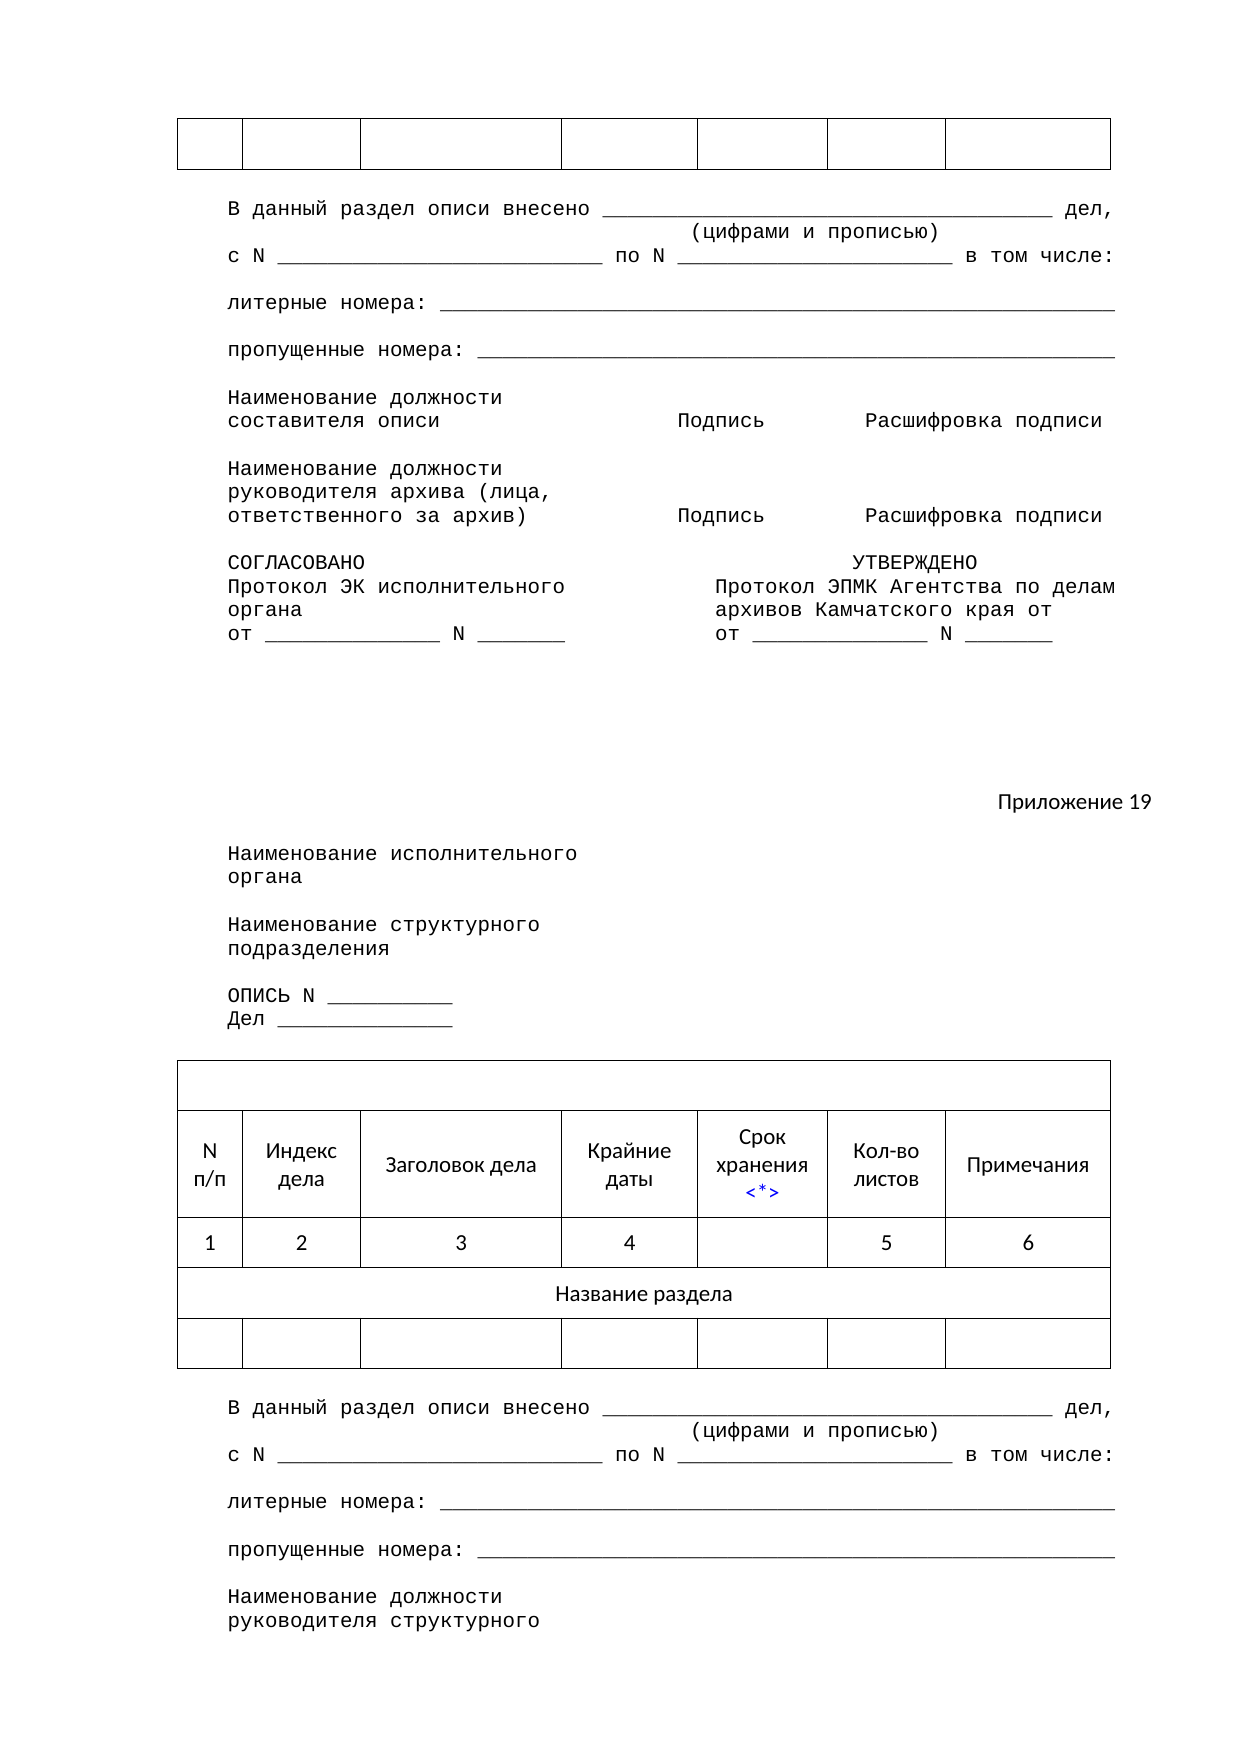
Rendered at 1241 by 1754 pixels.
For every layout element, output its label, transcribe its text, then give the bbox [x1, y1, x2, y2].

table_cell Название раздела [178, 1268, 1110, 1317]
text органа [177, 867, 1152, 890]
text Наименование структурного [177, 914, 1152, 937]
table_cell 5 [828, 1218, 945, 1267]
table_cell Кол-во листов [828, 1111, 945, 1217]
table_cell [946, 119, 1110, 168]
text Приложение 19 [177, 787, 1152, 815]
table_cell [828, 119, 945, 168]
text ответственного за архив) Подпись Расшифровка подписи [177, 505, 1152, 528]
text Наименование должности [177, 387, 1152, 410]
table_cell [698, 1218, 827, 1267]
table_cell [178, 1319, 242, 1368]
text ОПИСЬ N __________ [177, 985, 1152, 1008]
table_cell Индекс дела [243, 1111, 360, 1217]
table_cell [946, 1319, 1110, 1368]
table_cell [178, 119, 242, 168]
table_header [178, 1061, 1110, 1110]
table_cell [562, 119, 697, 168]
table_cell Срок хранения <*> [698, 1111, 827, 1217]
table_cell Примечания [946, 1111, 1110, 1217]
text пропущенные номера: ___________________________________________________ [177, 339, 1152, 363]
table_cell 3 [361, 1218, 561, 1267]
text литерные номера: ______________________________________________________ [177, 292, 1152, 316]
text с N __________________________ по N ______________________ в том числе: [177, 1444, 1152, 1468]
table_cell [828, 1319, 945, 1368]
table_cell [243, 1319, 360, 1368]
text Протокол ЭК исполнительного Протокол ЭПМК Агентства по делам [177, 576, 1152, 599]
text руководителя архива (лица, [177, 481, 1152, 505]
table_cell [361, 1319, 561, 1368]
text литерные номера: ______________________________________________________ [177, 1491, 1152, 1515]
text органа архивов Камчатского края от [177, 599, 1152, 623]
text (цифрами и прописью) [177, 221, 1152, 245]
table_cell 4 [562, 1218, 697, 1267]
text подразделения [177, 937, 1152, 961]
text Наименование исполнительного [177, 843, 1152, 867]
text пропущенные номера: ___________________________________________________ [177, 1539, 1152, 1562]
table_cell 2 [243, 1218, 360, 1267]
table_cell Крайние даты [562, 1111, 697, 1217]
text Дел ______________ [177, 1008, 1152, 1032]
table_cell [562, 1319, 697, 1368]
text В данный раздел описи внесено ____________________________________ дел, [177, 197, 1152, 221]
text Наименование должности [177, 458, 1152, 481]
table_cell [698, 1319, 827, 1368]
text с N __________________________ по N ______________________ в том числе: [177, 245, 1152, 268]
text составителя описи Подпись Расшифровка подписи [177, 410, 1152, 434]
text СОГЛАСОВАНО УТВЕРЖДЕНО [177, 552, 1152, 576]
table_cell 6 [946, 1218, 1110, 1267]
table_cell [243, 119, 360, 168]
table_cell [361, 119, 561, 168]
text от ______________ N _______ от ______________ N _______ [177, 623, 1152, 647]
table_cell Заголовок дела [361, 1111, 561, 1217]
text (цифрами и прописью) [177, 1420, 1152, 1444]
text Наименование должности [177, 1586, 1152, 1609]
table_cell 1 [178, 1218, 242, 1267]
text В данный раздел описи внесено ____________________________________ дел, [177, 1397, 1152, 1420]
table_cell N п/п [178, 1111, 242, 1217]
text руководителя структурного [177, 1609, 1152, 1633]
table_cell [698, 119, 827, 168]
